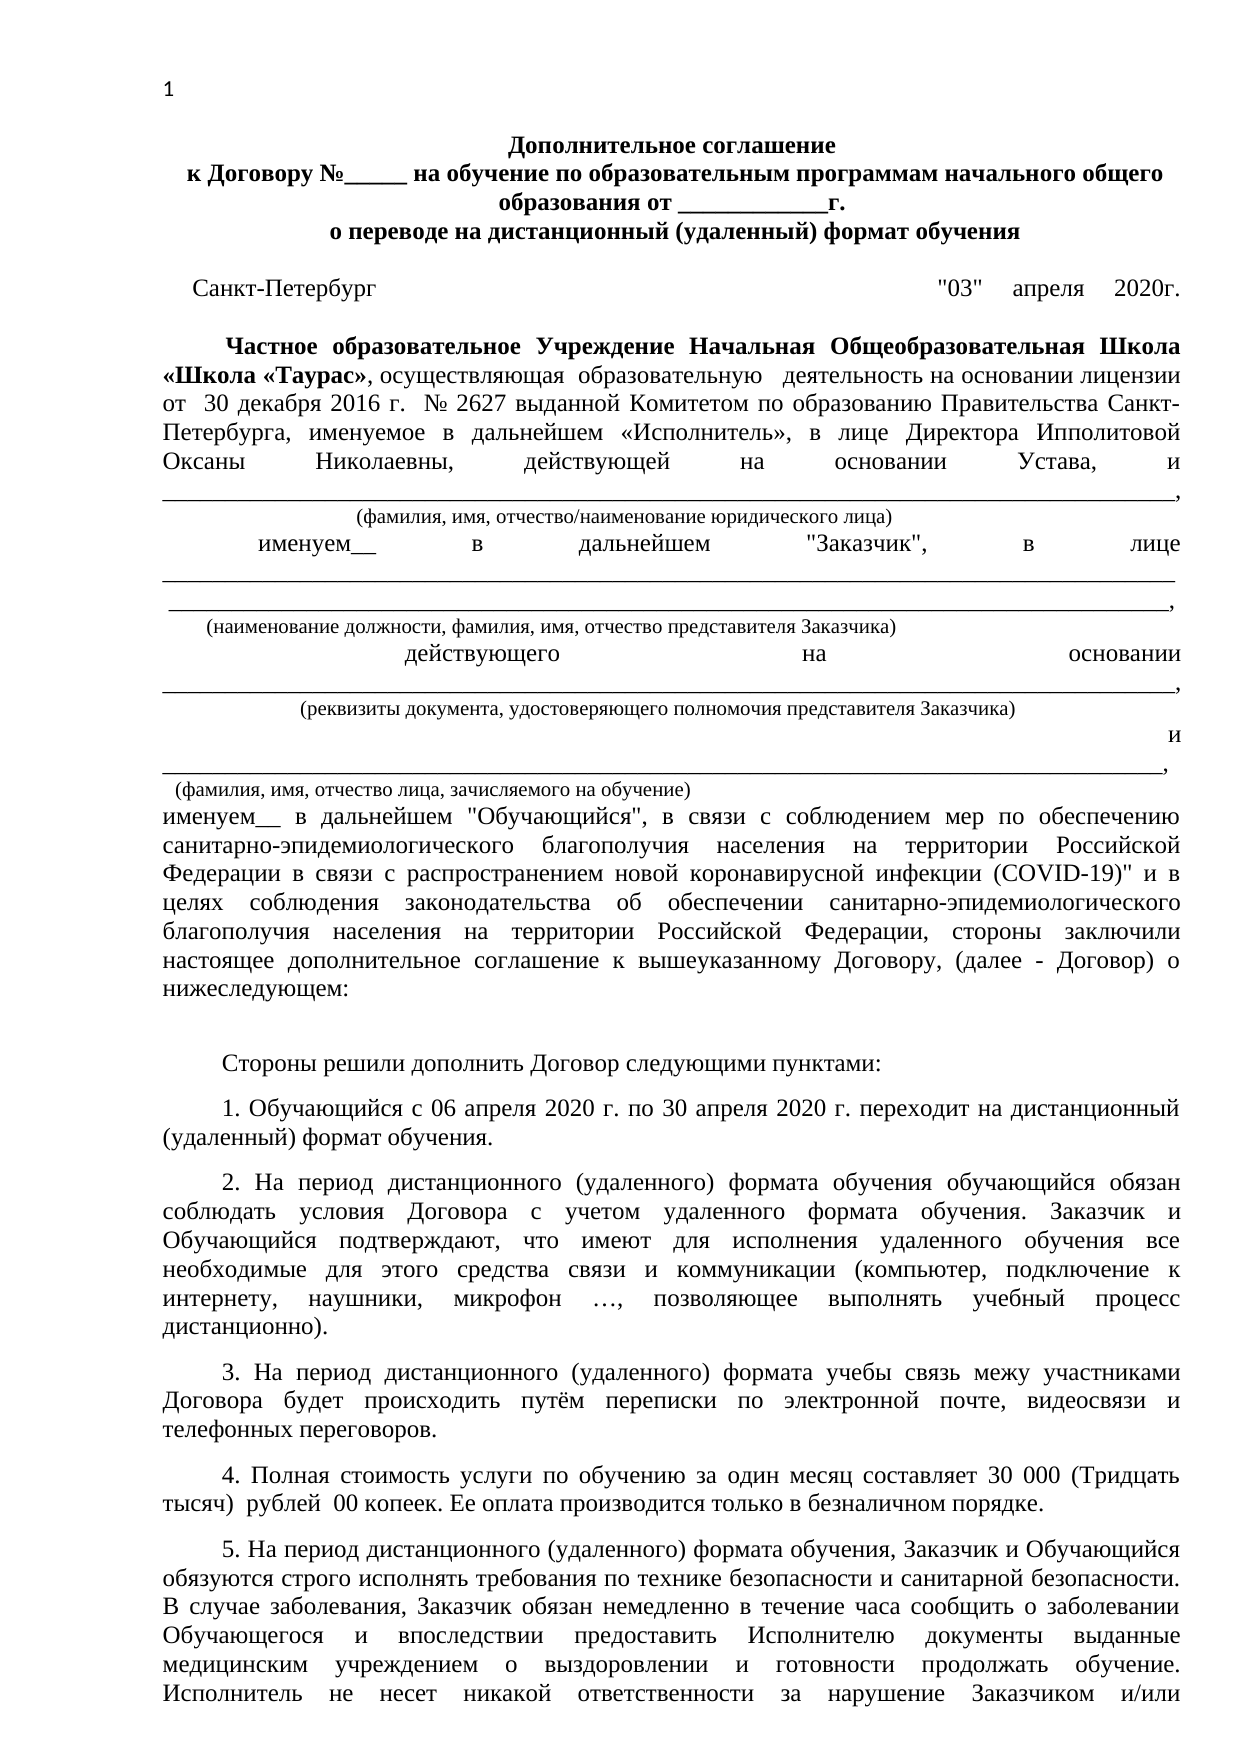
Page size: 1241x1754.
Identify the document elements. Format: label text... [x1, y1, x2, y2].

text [162, 1534, 1181, 1706]
text к Договору №_____ на обучение по образовательным программам начального общего образования от ____________г. о переводе на дистанционный (удаленный) формат обучения [162, 158, 1181, 245]
text Дополнительное соглашение [162, 130, 1181, 158]
text ________________________________________________________________________________, [162, 585, 1181, 614]
text именуем__ в дальнейшем "Обучающийся", в связи с соблюдением мер по обеспечению санитарно-эпидемиологического благополучия населения на территории Российской Федерации в связи с распространением новой коронавирусной инфекции (COVID-19)" и в целях соблюдения законодательства об обеспечении санитарно-эпидемиологического благополучия населения на территории Российской Федерации, стороны заключили настоящее дополнительное соглашение к вышеуказанному Договору, (далее - Договор) о нижеследующем: [162, 801, 1181, 1002]
text и ________________________________________________________________________________, [162, 719, 1181, 777]
text 3. На период дистанционного (удаленного) формата учебы связь межу участниками Договора будет происходить путём переписки по электронной почте, видеосвязи и телефонных переговоров. [162, 1357, 1181, 1443]
text Санкт-Петербург "03" апреля 2020г. Частное образовательное Учреждение Начальная Общеобразовательная Школа «Школа «Таурас», осуществляющая образовательную деятельность на основании лицензии от 30 декабря 2016 г. № 2627 выданной Комитетом по образованию Правительства Санкт-Петербурга, именуемое в дальнейшем «Исполнитель», в лице Директора Ипполитовой Оксаны Николаевны, действующей на основании Устава, и _________________________________________________________________________________, [162, 245, 1181, 503]
text (реквизиты документа, удостоверяющего полномочия представителя Заказчика) [162, 695, 1181, 719]
text (фамилия, имя, отчество/наименование юридического лица) [162, 503, 1181, 528]
text Стороны решили дополнить Договор следующими пунктами: [162, 1048, 1181, 1076]
text действующего на основании _________________________________________________________________________________, [162, 638, 1181, 695]
text 2. На период дистанционного (удаленного) формата обучения обучающийся обязан соблюдать условия Договора с учетом удаленного формата обучения. Заказчик и Обучающийся подтверждают, что имеют для исполнения удаленного обучения все необходимые для этого средства связи и коммуникации (компьютер, подключение к интернету, наушники, микрофон …, позволяющее выполнять учебный процесс дистанционно). [162, 1167, 1181, 1340]
text 1. Обучающийся с 06 апреля 2020 г. по 30 апреля 2020 г. переходит на дистанционный (удаленный) формат обучения. [162, 1093, 1181, 1151]
text (фамилия, имя, отчество лица, зачисляемого на обучение) [162, 777, 1181, 801]
text 4. Полная стоимость услуги по обучению за один месяц составляет 30 000 (Тридцать тысяч) рублей 00 копеек. Ее оплата производится только в безналичном порядке. [162, 1460, 1181, 1517]
text именуем__ в дальнейшем "Заказчик", в лице _________________________________________________________________________________ [162, 528, 1181, 585]
text (наименование должности, фамилия, имя, отчество представителя Заказчика) [162, 614, 1181, 638]
